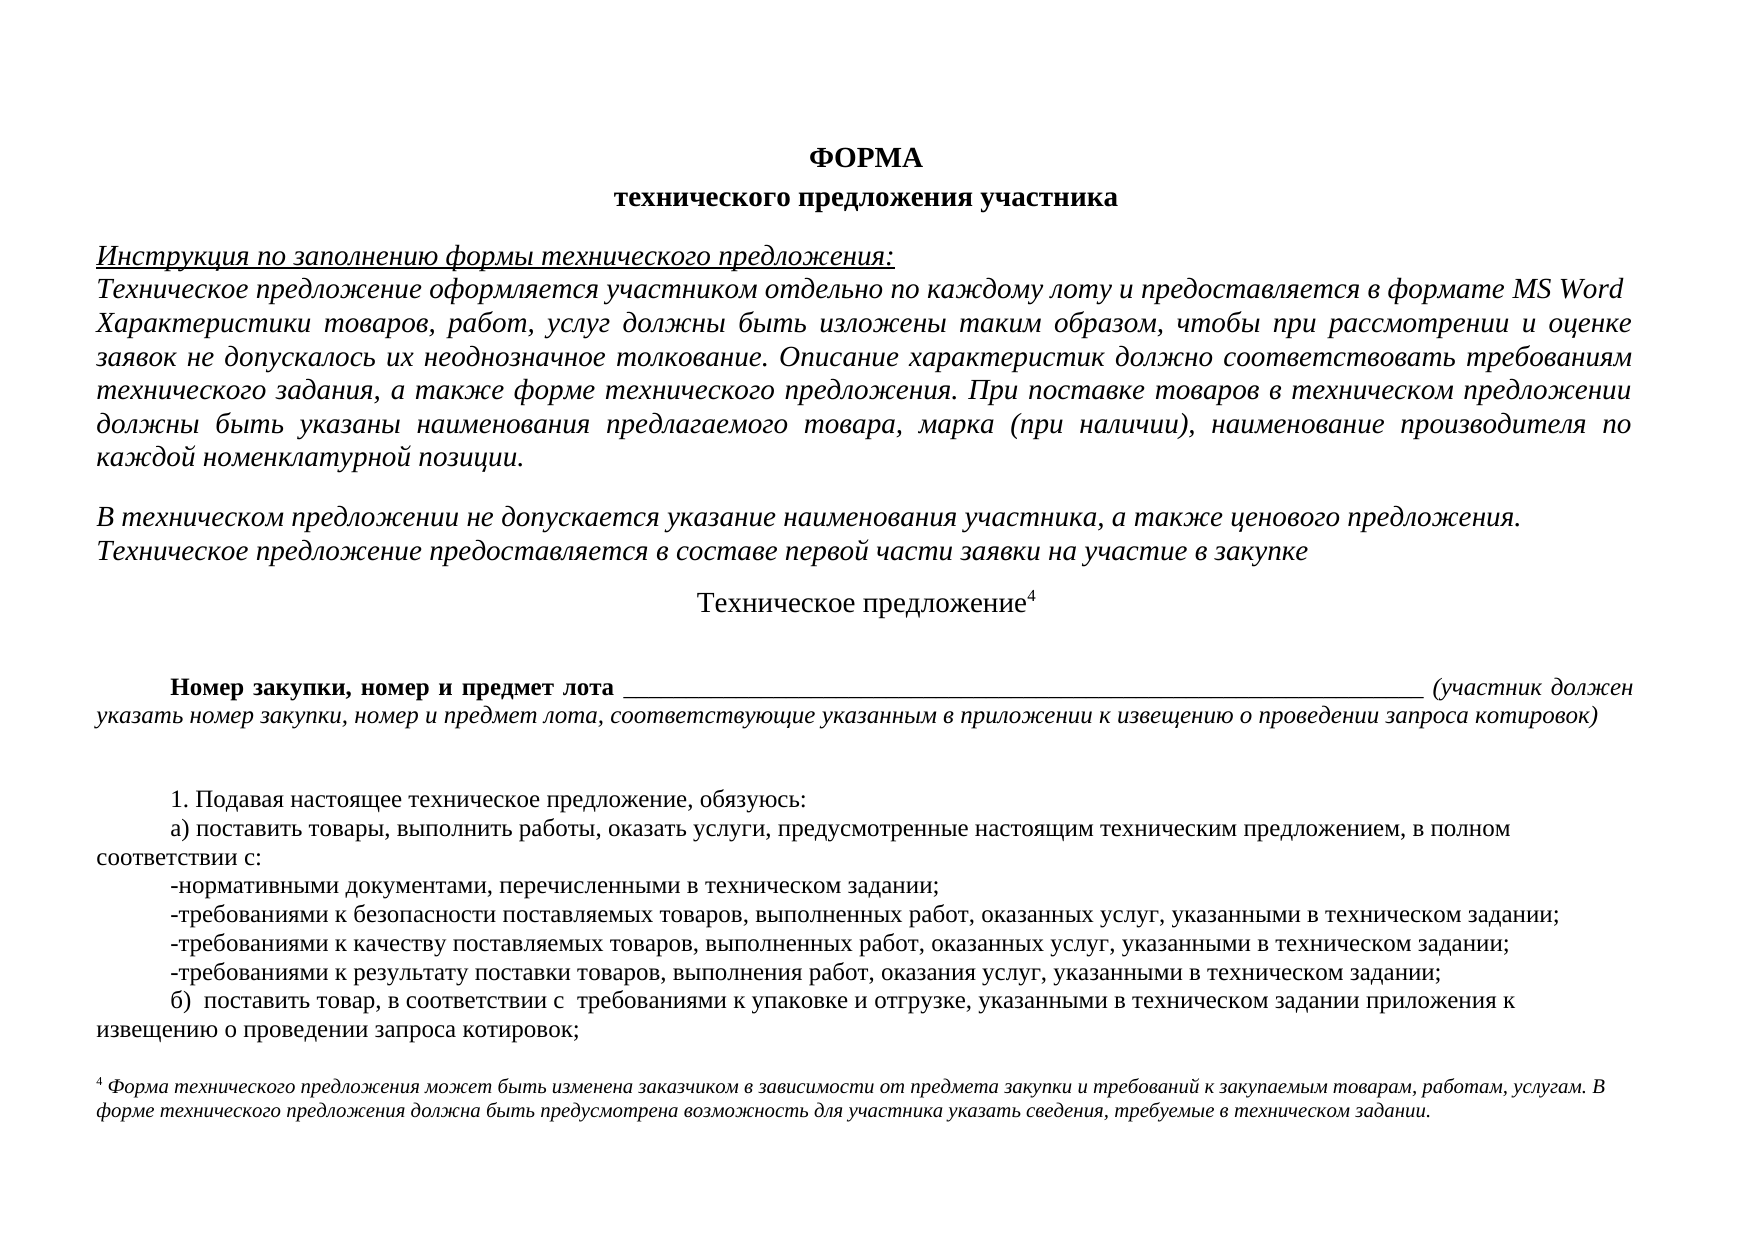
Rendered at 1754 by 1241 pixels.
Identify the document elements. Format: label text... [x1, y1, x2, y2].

text Инструкция по заполнению формы технического предложения: [96, 238, 1636, 272]
text Техническое предложение [96, 586, 1636, 619]
list -требованиями к безопасности поставляемых товаров, выполненных работ, оказанных услуг, указанными в техническом задании; [96, 899, 1636, 928]
text Характеристики товаров, работ, услуг должны быть изложены таким образом, чтобы при рассмотрении и оценке заявок не допускалось их неоднозначное толкование. Описание характеристик должно соответствовать требованиям технического задания, а также форме технического предложения. При поставке товаров в техническом предложении должны быть указаны наименования предлагаемого товара, марка (при наличии), наименование производителя по каждой номенклатурной позиции. [96, 305, 1636, 473]
text ФОРМА технического предложения участника [96, 140, 1636, 212]
list -нормативными документами, перечисленными в техническом задании; [96, 871, 1636, 899]
list б) поставить товар, в соответствии с требованиями к упаковке и отгрузке, указанными в техническом задании приложения к извещению о проведении запроса котировок; [96, 986, 1636, 1043]
text Техническое предложение оформляется участником отдельно по каждому лоту и предоставляется в формате MS Word [96, 272, 1636, 305]
list -требованиями к качеству поставляемых товаров, выполненных работ, оказанных услуг, указанными в техническом задании; [96, 928, 1636, 957]
text Техническое предложение предоставляется в составе первой части заявки на участие в закупке [96, 533, 1636, 566]
text Номер закупки, номер и предмет лота ________________________________________________________________ (участник должен указать номер закупки, номер и предмет лота, соответствующие указанным в приложении к извещению о проведении запроса котировок) [96, 672, 1636, 729]
text а) поставить товары, выполнить работы, оказать услуги, предусмотренные настоящим техническим предложением, в полном соответствии с: [96, 813, 1636, 871]
text В техническом предложении не допускается указание наименования участника, а также ценового предложения. [96, 499, 1636, 533]
list -требованиями к результату поставки товаров, выполнения работ, оказания услуг, указанными в техническом задании; [96, 957, 1636, 986]
text 1. Подавая настоящее техническое предложение, обязуюсь: [96, 784, 1636, 813]
